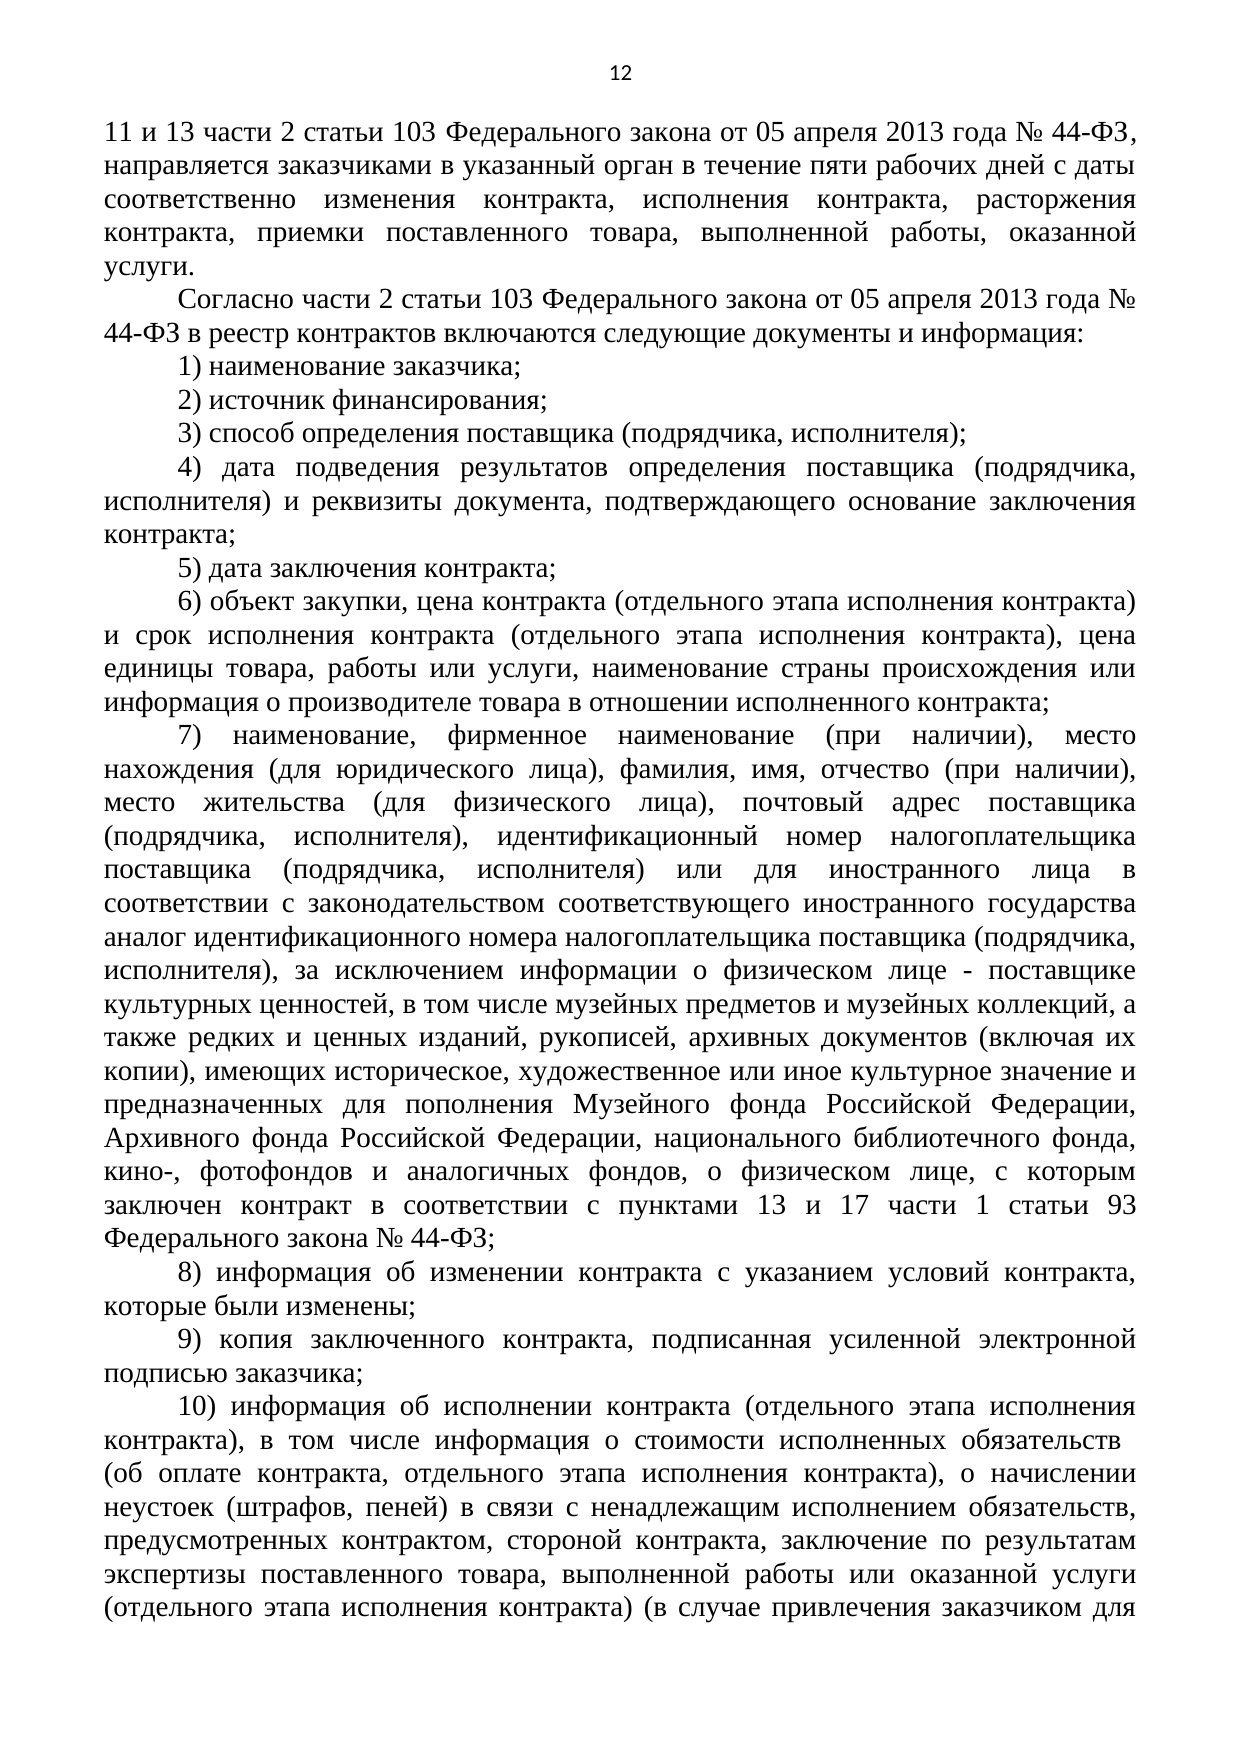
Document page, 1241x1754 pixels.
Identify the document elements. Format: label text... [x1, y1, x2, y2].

text 2) источник финансирования; [103, 382, 1137, 416]
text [103, 114, 1137, 281]
text 4) дата подведения результатов определения поставщика (подрядчика, исполнителя) и реквизиты документа, подтверждающего основание заключения контракта; [103, 449, 1137, 550]
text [103, 1388, 1137, 1623]
text 6) объект закупки, цена контракта (отдельного этапа исполнения контракта) и срок исполнения контракта (отдельного этапа исполнения контракта), цена единицы товара, работы или услуги, наименование страны происхождения или информация о производителе товара в отношении исполненного контракта; [103, 583, 1137, 717]
text 1) наименование заказчика; [103, 348, 1137, 382]
text Согласно части 2 статьи 103 Федерального закона от 05 апреля 2013 года № 44-ФЗ в реестр контрактов включаются следующие документы и информация: [103, 281, 1137, 348]
text 8) информация об изменении контракта с указанием условий контракта, которые были изменены; [103, 1254, 1137, 1321]
text 9) копия заключенного контракта, подписанная усиленной электронной подписью заказчика; [103, 1321, 1137, 1388]
text 3) способ определения поставщика (подрядчика, исполнителя); [103, 416, 1137, 449]
text 5) дата заключения контракта; [103, 550, 1137, 583]
text 7) наименование, фирменное наименование (при наличии), место нахождения (для юридического лица), фамилия, имя, отчество (при наличии), место жительства (для физического лица), почтовый адрес поставщика (подрядчика, исполнителя), идентификационный номер налогоплательщика поставщика (подрядчика, исполнителя) или для иностранного лица в соответствии с законодательством соответствующего иностранного государства аналог идентификационного номера налогоплательщика поставщика (подрядчика, исполнителя), за исключением информации о физическом лице - поставщике культурных ценностей, в том числе музейных предметов и музейных коллекций, а также редких и ценных изданий, рукописей, архивных документов (включая их копии), имеющих историческое, художественное или иное культурное значение и предназначенных для пополнения Музейного фонда Российской Федерации, Архивного фонда Российской Федерации, национального библиотечного фонда, кино-, фотофондов и аналогичных фондов, о физическом лице, с которым заключен контракт в соответствии с пунктами 13 и 17 части 1 статьи 93 Федерального закона № 44-ФЗ; [103, 717, 1137, 1254]
